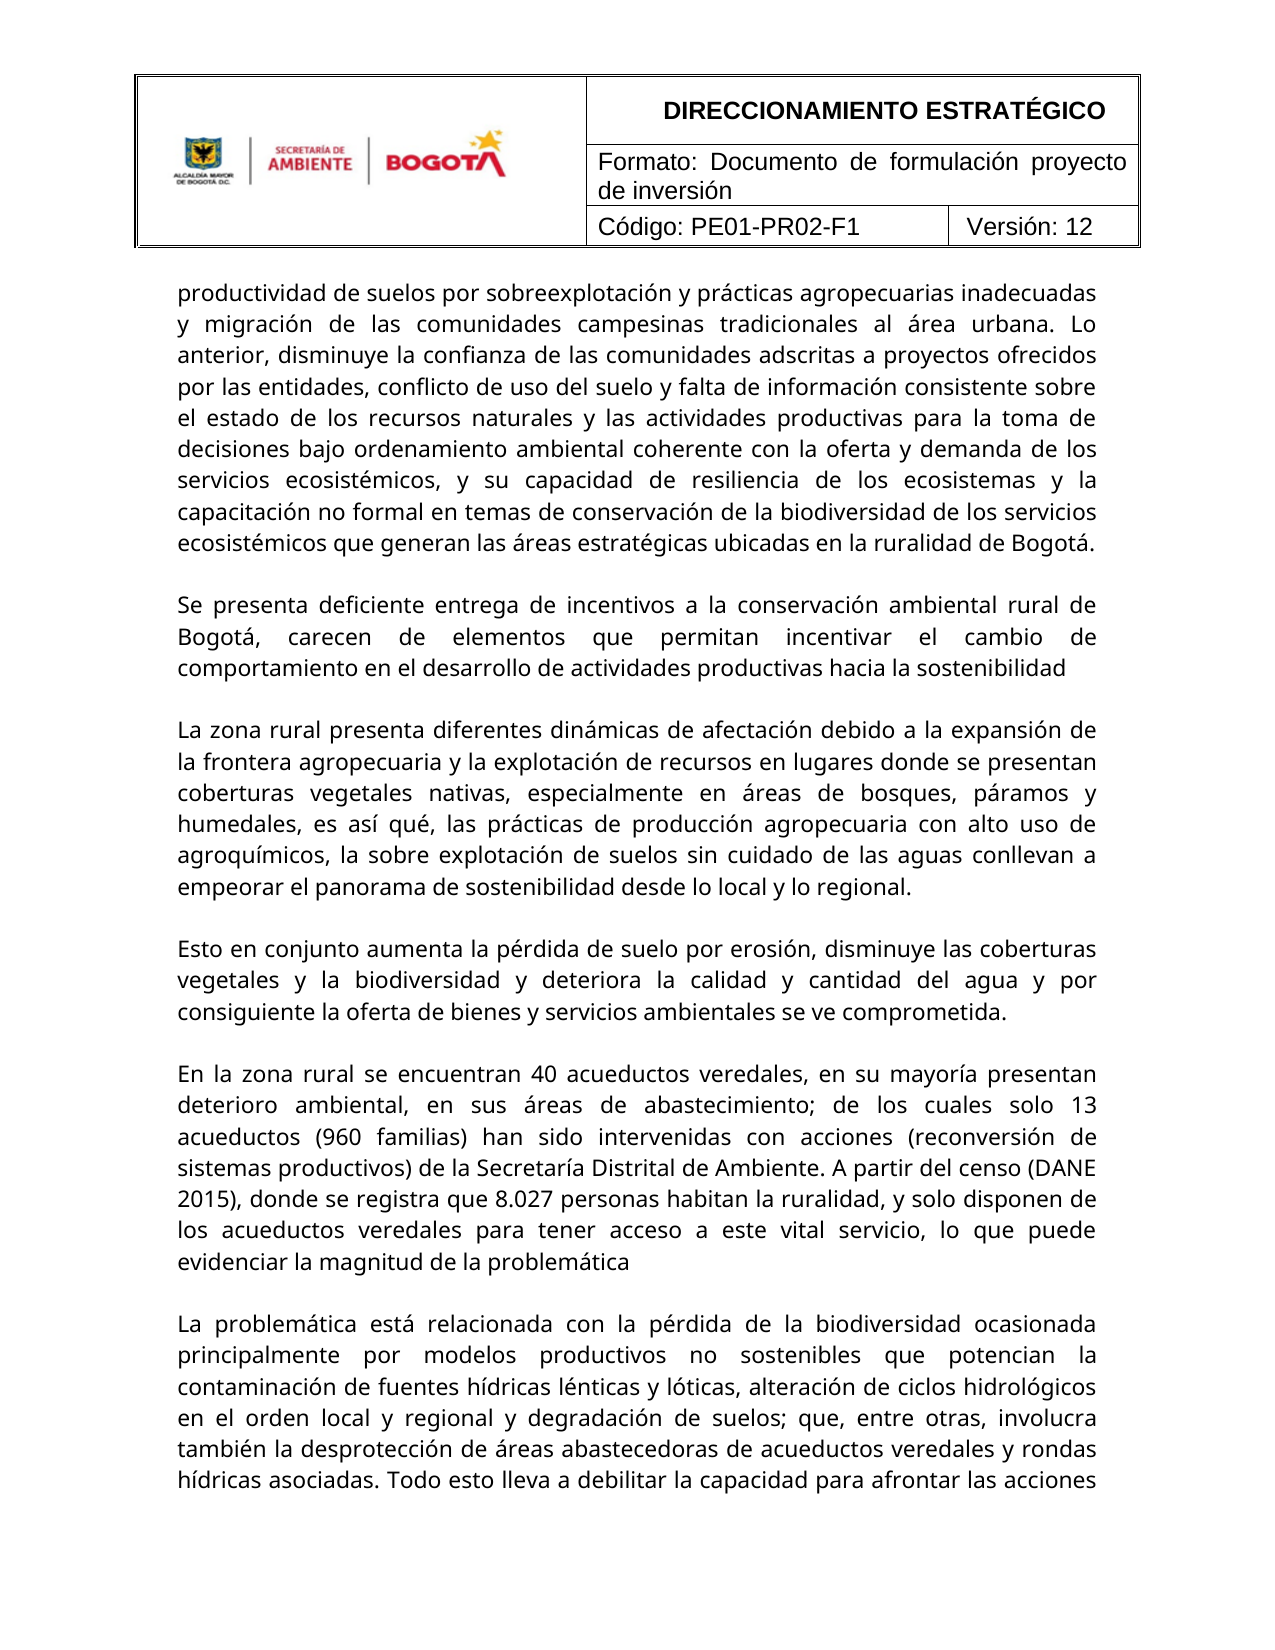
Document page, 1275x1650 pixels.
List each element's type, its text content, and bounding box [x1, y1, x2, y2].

text La zona rural presenta diferentes dinámicas de afectación debido a la expansión de la frontera agropecuaria y la explotación de recursos en lugares donde se presentan coberturas vegetales nativas, especialmente en áreas de bosques, páramos y humedales, es así qué, las prácticas de producción agropecuaria con alto uso de agroquímicos, la sobre explotación de suelos sin cuidado de las aguas conllevan a empeorar el panorama de sostenibilidad desde lo local y lo regional. [177, 714, 1098, 902]
text En la zona rural se encuentran 40 acueductos veredales, en su mayoría presentan deterioro ambiental, en sus áreas de abastecimiento; de los cuales solo 13 acueductos (960 familias) han sido intervenidas con acciones (reconversión de sistemas productivos) de la Secretaría Distrital de Ambiente. A partir del censo (DANE 2015), donde se registra que 8.027 personas habitan la ruralidad, y solo disponen de los acueductos veredales para tener acceso a este vital servicio, lo que puede evidenciar la magnitud de la problemática [177, 1058, 1098, 1277]
picture [147, 102, 538, 219]
text Se presenta deficiente entrega de incentivos a la conservación ambiental rural de Bogotá, carecen de elementos que permitan incentivar el cambio de comportamiento en el desarrollo de actividades productivas hacia la sostenibilidad [177, 589, 1098, 683]
text Esto en conjunto aumenta la pérdida de suelo por erosión, disminuye las coberturas vegetales y la biodiversidad y deteriora la calidad y cantidad del agua y por consiguiente la oferta de bienes y servicios ambientales se ve comprometida. [177, 933, 1098, 1027]
